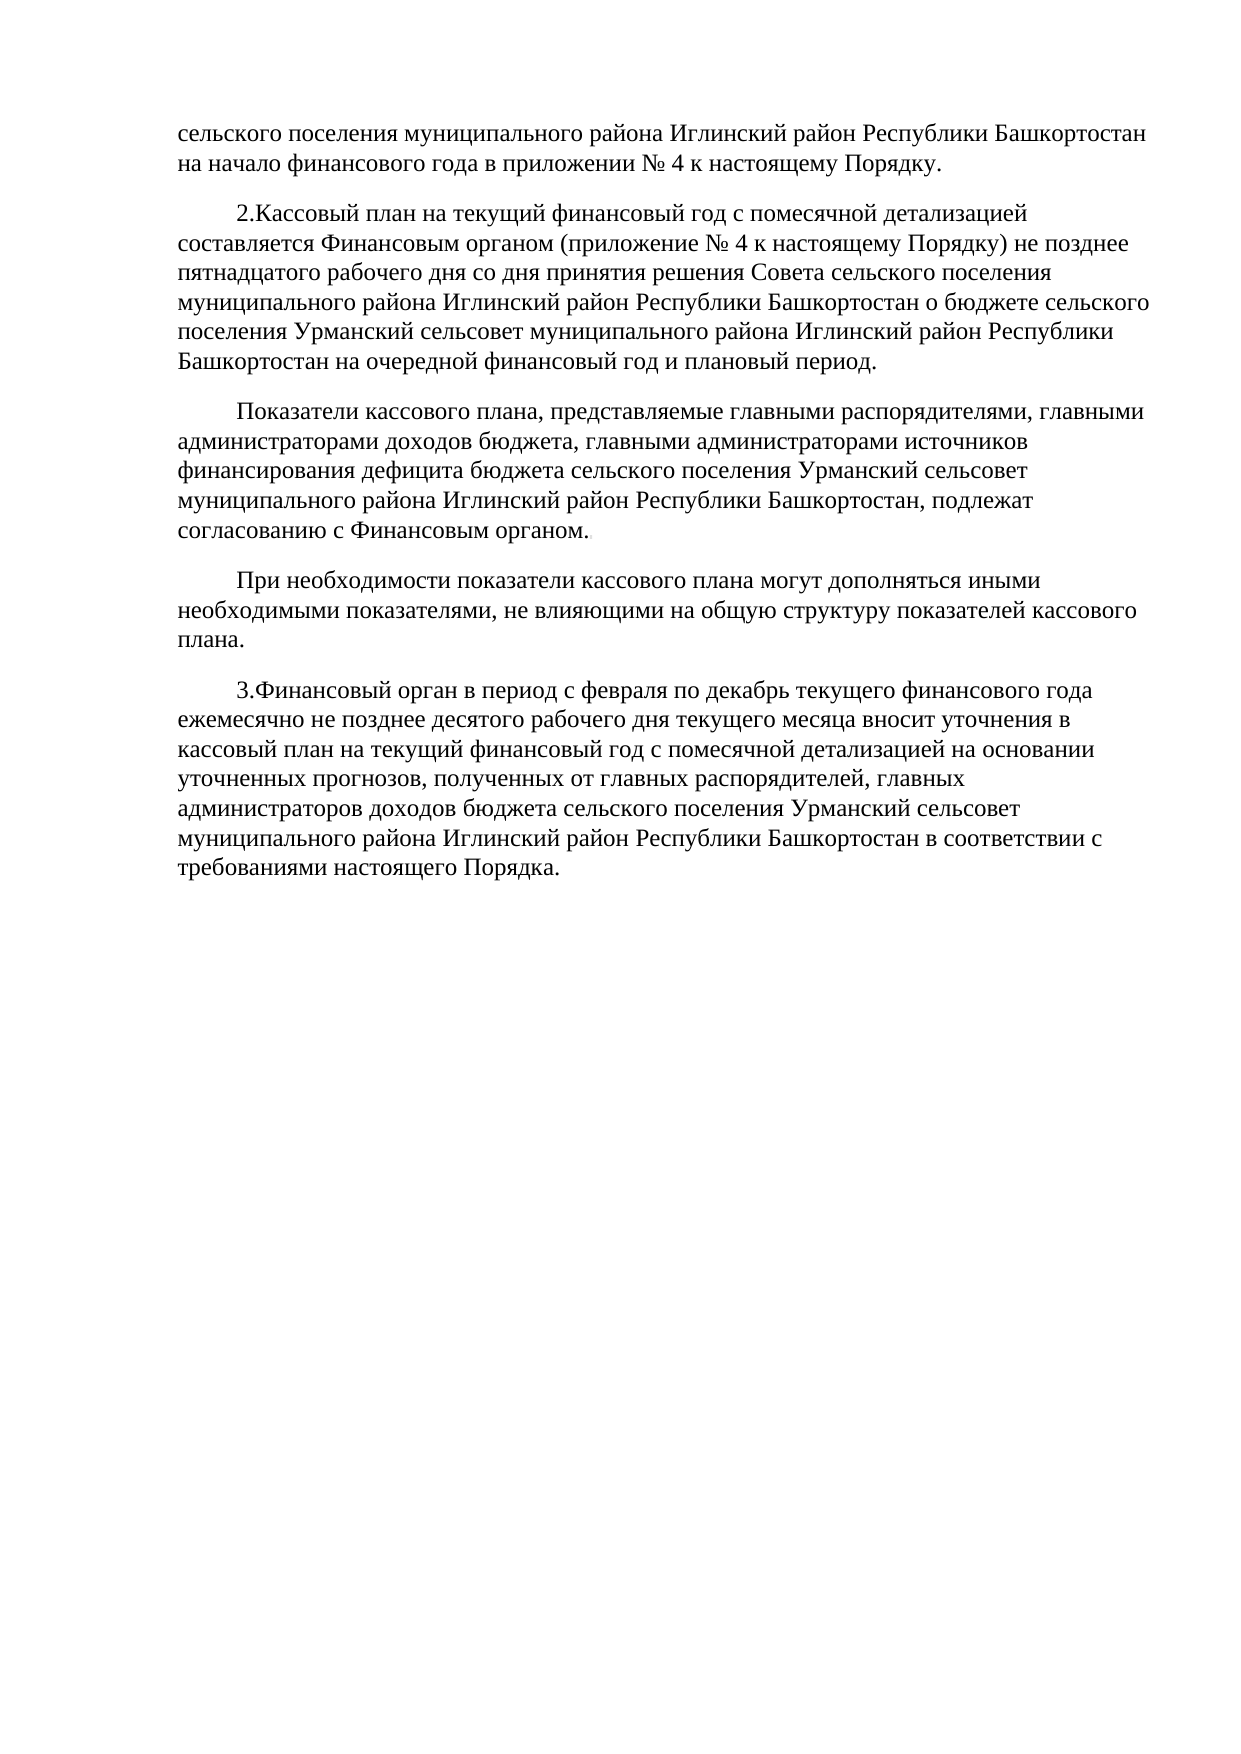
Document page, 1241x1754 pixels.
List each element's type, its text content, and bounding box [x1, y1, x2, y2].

text Показатели кассового плана, представляемые главными распорядителями, главными администраторами доходов бюджета, главными администраторами источников финансирования дефицита бюджета сельского поселения Урманский сельсовет муниципального района Иглинский район Республики Башкортостан, подлежат согласованию с Финансовым органом. [177, 396, 1152, 543]
text 3.Финансовый орган в период с февраля по декабрь текущего финансового года ежемесячно не позднее десятого рабочего дня текущего месяца вносит уточнения в кассовый план на текущий финансовый год с помесячной детализацией на основании уточненных прогнозов, полученных от главных распорядителей, главных администраторов доходов бюджета сельского поселения Урманский сельсовет муниципального района Иглинский район Республики Башкортостан в соответствии с требованиями настоящего Порядка. [177, 675, 1152, 881]
text При необходимости показатели кассового плана могут дополняться иными необходимыми показателями, не влияющими на общую структуру показателей кассового плана. [177, 565, 1152, 653]
text 2.Кассовый план на текущий финансовый год с помесячной детализацией составляется Финансовым органом (приложение № 4 к настоящему Порядку) не позднее пятнадцатого рабочего дня со дня принятия решения Совета сельского поселения муниципального района Иглинский район Республики Башкортостан о бюджете сельского поселения Урманский сельсовет муниципального района Иглинский район Республики Башкортостан на очередной финансовый год и плановый период. [177, 198, 1152, 375]
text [177, 118, 1152, 176]
